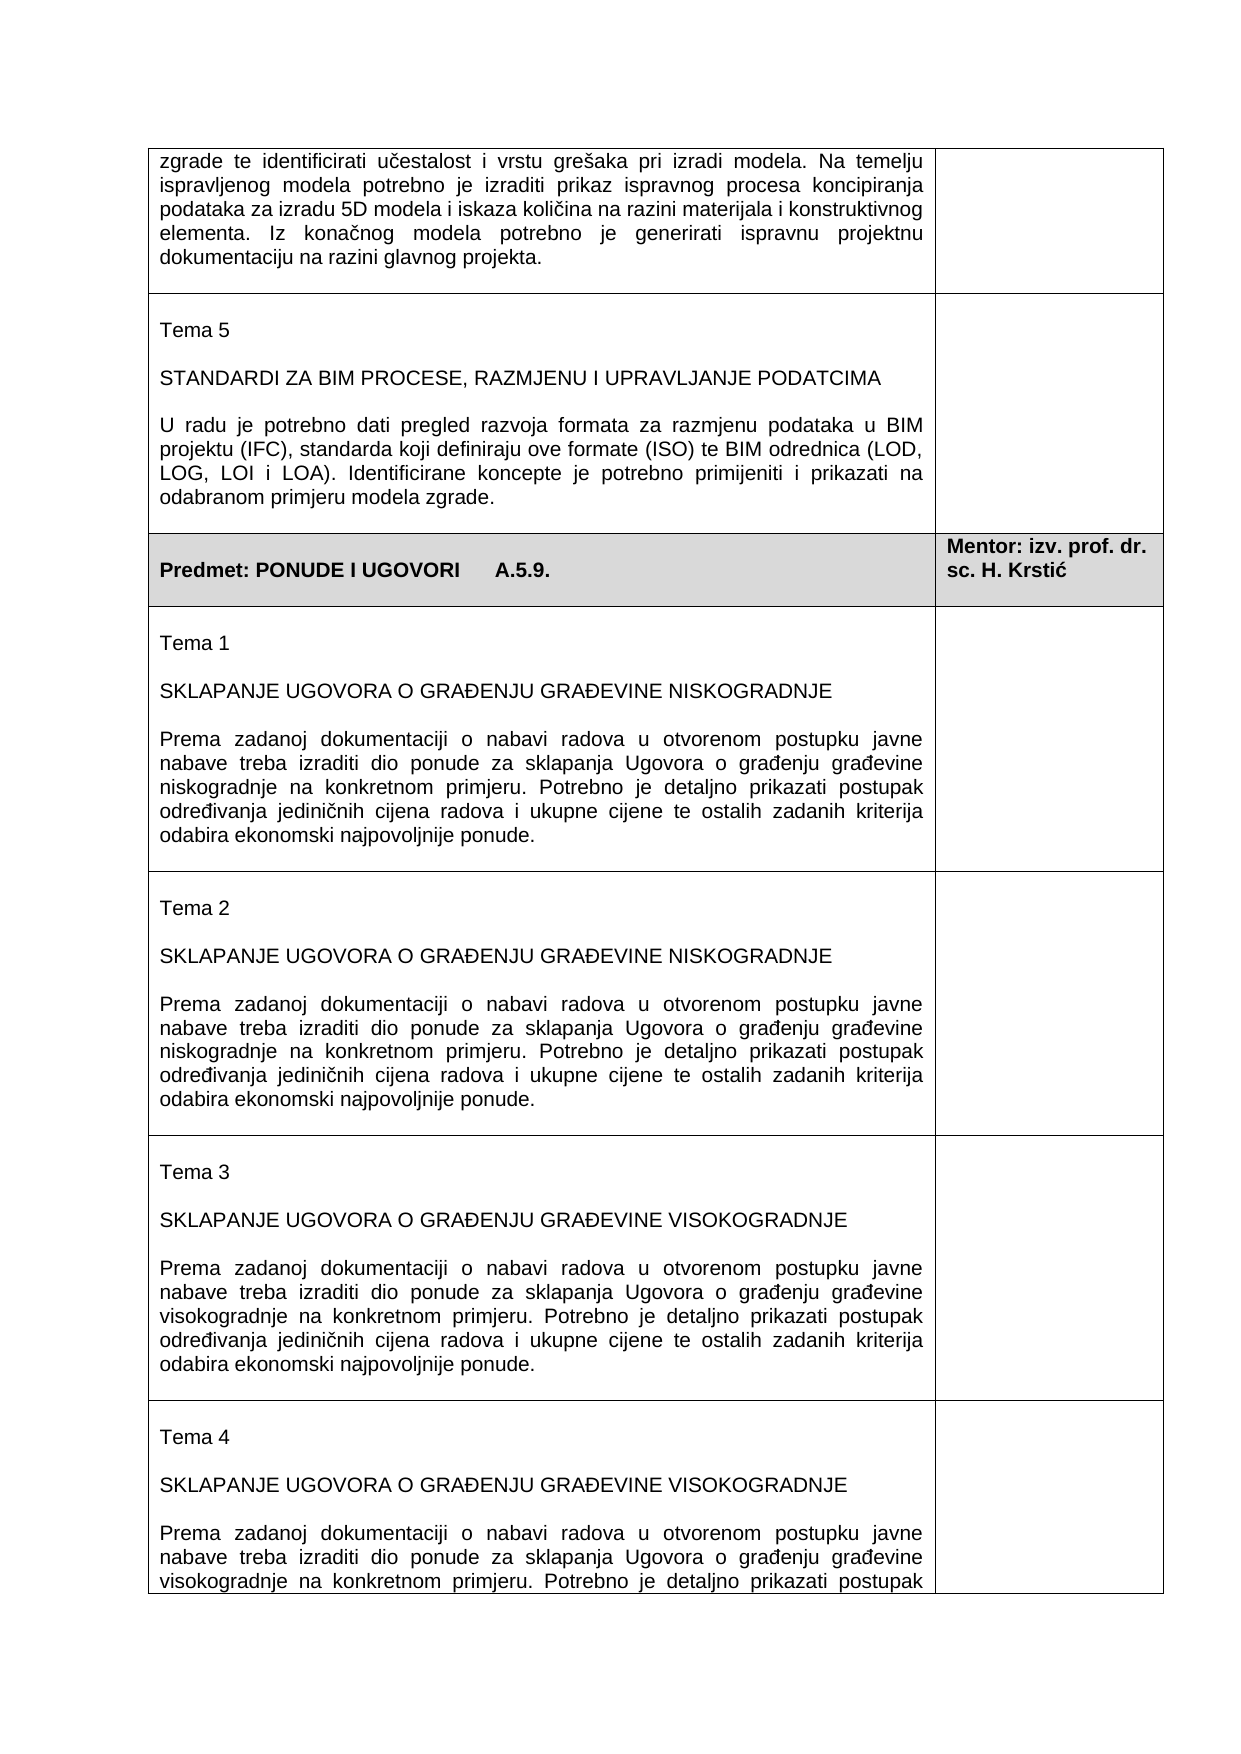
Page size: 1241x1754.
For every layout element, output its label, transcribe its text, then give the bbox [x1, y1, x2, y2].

table_cell Predmet: PONUDE I UGOVORI A.5.9. [149, 534, 935, 606]
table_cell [149, 149, 935, 292]
table_cell Tema 1 SKLAPANJE UGOVORA O GRAĐENJU GRAĐEVINE NISKOGRADNJE Prema zadanoj dokumentaciji o nabavi radova u otvorenom postupku javne nabave treba izraditi dio ponude za sklapanja Ugovora o građenju građevine niskogradnje na konkretnom primjeru. Potrebno je detaljno prikazati postupak određivanja jediničnih cijena radova i ukupne cijene te ostalih zadanih kriterija odabira ekonomski najpovoljnije ponude. [149, 607, 935, 871]
table_cell [936, 149, 1163, 292]
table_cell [149, 1401, 935, 1592]
table_cell [936, 1136, 1163, 1400]
table_cell [936, 607, 1163, 871]
table_cell Mentor: izv. prof. dr. sc. H. Krstić [936, 534, 1163, 606]
table_cell Tema 2 SKLAPANJE UGOVORA O GRAĐENJU GRAĐEVINE NISKOGRADNJE Prema zadanoj dokumentaciji o nabavi radova u otvorenom postupku javne nabave treba izraditi dio ponude za sklapanja Ugovora o građenju građevine niskogradnje na konkretnom primjeru. Potrebno je detaljno prikazati postupak određivanja jediničnih cijena radova i ukupne cijene te ostalih zadanih kriterija odabira ekonomski najpovoljnije ponude. [149, 872, 935, 1135]
table_cell [936, 294, 1163, 533]
table_cell Tema 5 STANDARDI ZA BIM PROCESE, RAZMJENU I UPRAVLJANJE PODATCIMA U radu je potrebno dati pregled razvoja formata za razmjenu podataka u BIM projektu (IFC), standarda koji definiraju ove formate (ISO) te BIM odrednica (LOD, LOG, LOI i LOA). Identificirane koncepte je potrebno primijeniti i prikazati na odabranom primjeru modela zgrade. [149, 294, 935, 533]
table_cell Tema 3 SKLAPANJE UGOVORA O GRAĐENJU GRAĐEVINE VISOKOGRADNJE Prema zadanoj dokumentaciji o nabavi radova u otvorenom postupku javne nabave treba izraditi dio ponude za sklapanja Ugovora o građenju građevine visokogradnje na konkretnom primjeru. Potrebno je detaljno prikazati postupak određivanja jediničnih cijena radova i ukupne cijene te ostalih zadanih kriterija odabira ekonomski najpovoljnije ponude. [149, 1136, 935, 1400]
table_cell [936, 872, 1163, 1135]
table_cell [936, 1401, 1163, 1592]
